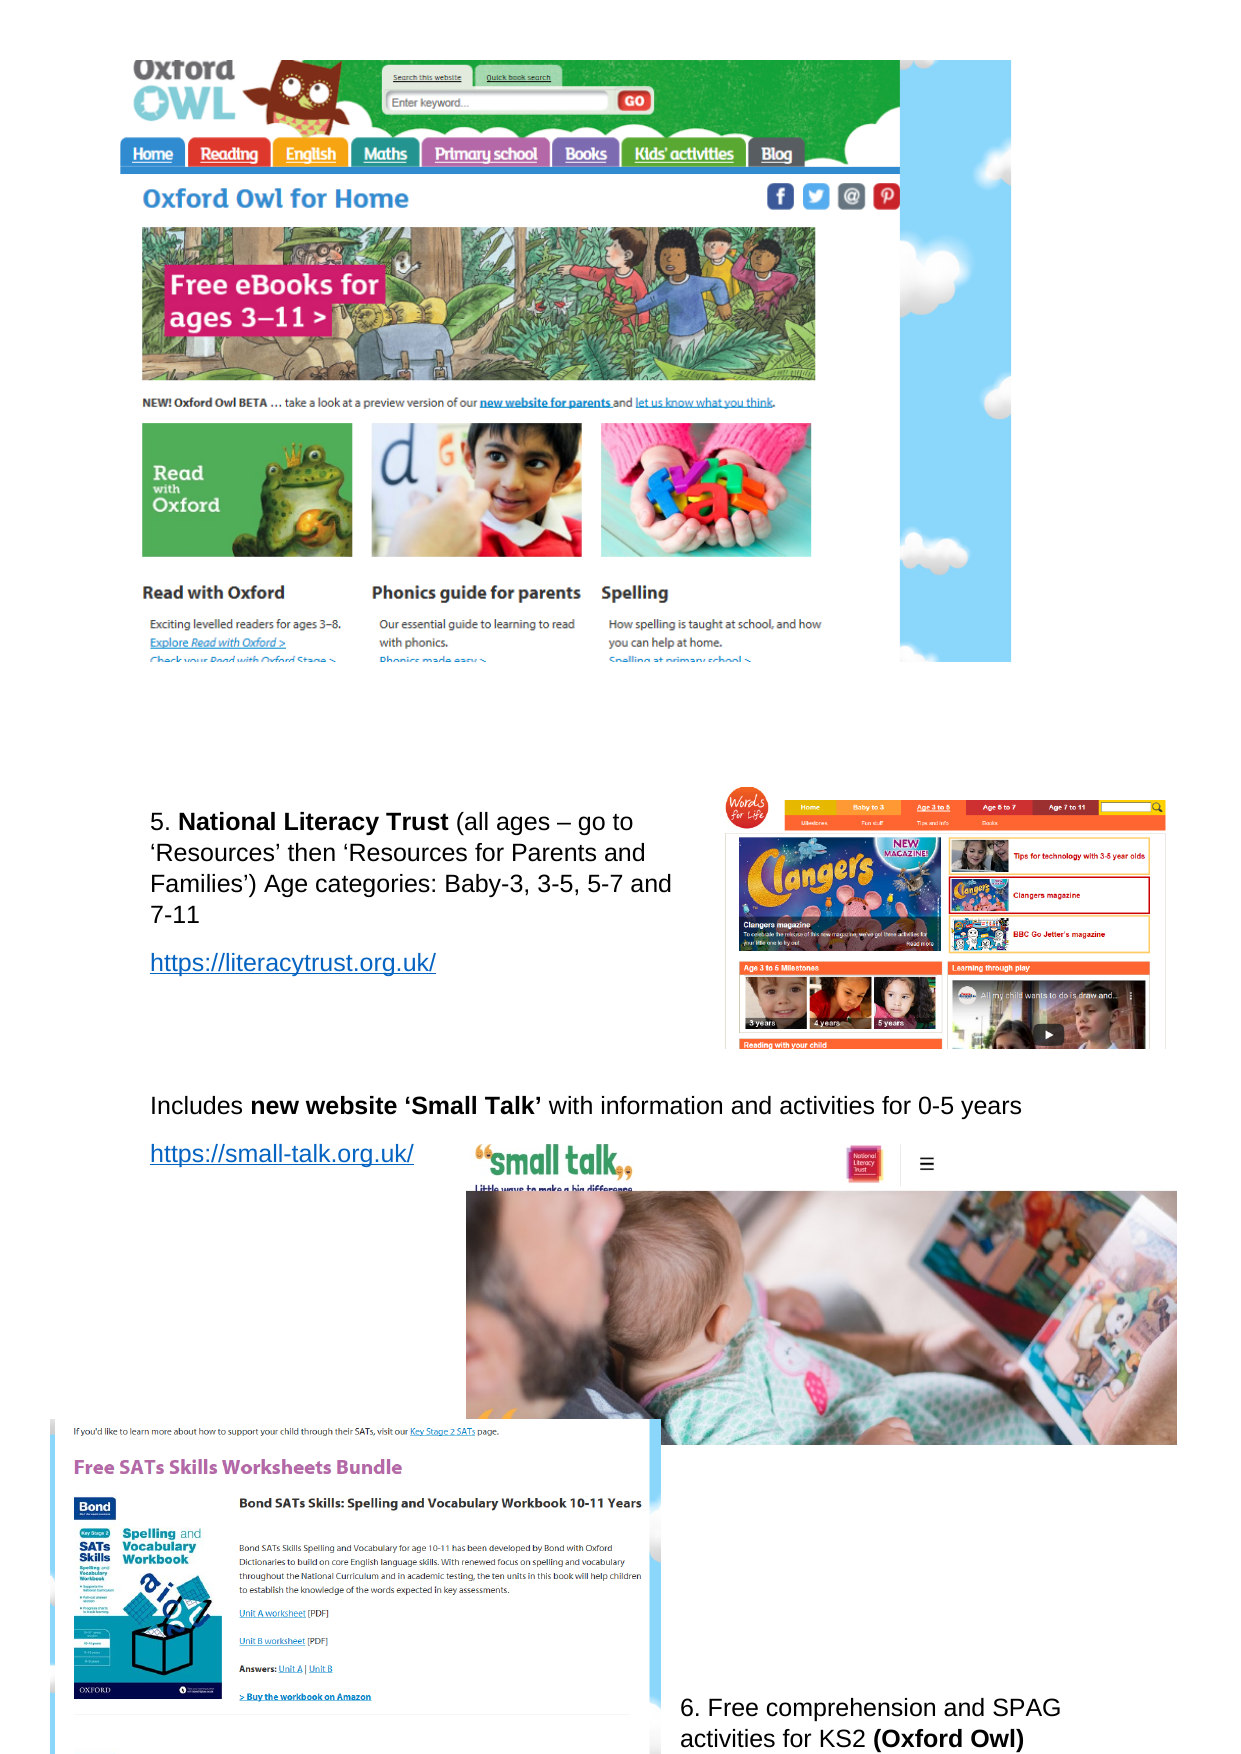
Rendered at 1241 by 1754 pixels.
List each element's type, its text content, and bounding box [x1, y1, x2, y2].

text 6. Free comprehension and SPAG activities for KS2 (Oxford Owl) [661, 1693, 1090, 1752]
picture [120, 60, 1012, 662]
picture [50, 1144, 1177, 1754]
picture [711, 787, 1205, 1049]
text Includes new website ‘Small Talk’ with information and activities for 0-5 years [150, 1091, 1090, 1119]
text 5. National Literacy Trust (all ages – go to ‘Resources’ then ‘Resources for Parents and Families’) Age categories: Baby-3, 3-5, 5-7 and 7-11 [150, 807, 711, 929]
text https://literacytrust.org.uk/ [150, 948, 711, 976]
text https://small-talk.org.uk/ [150, 1138, 1090, 1167]
